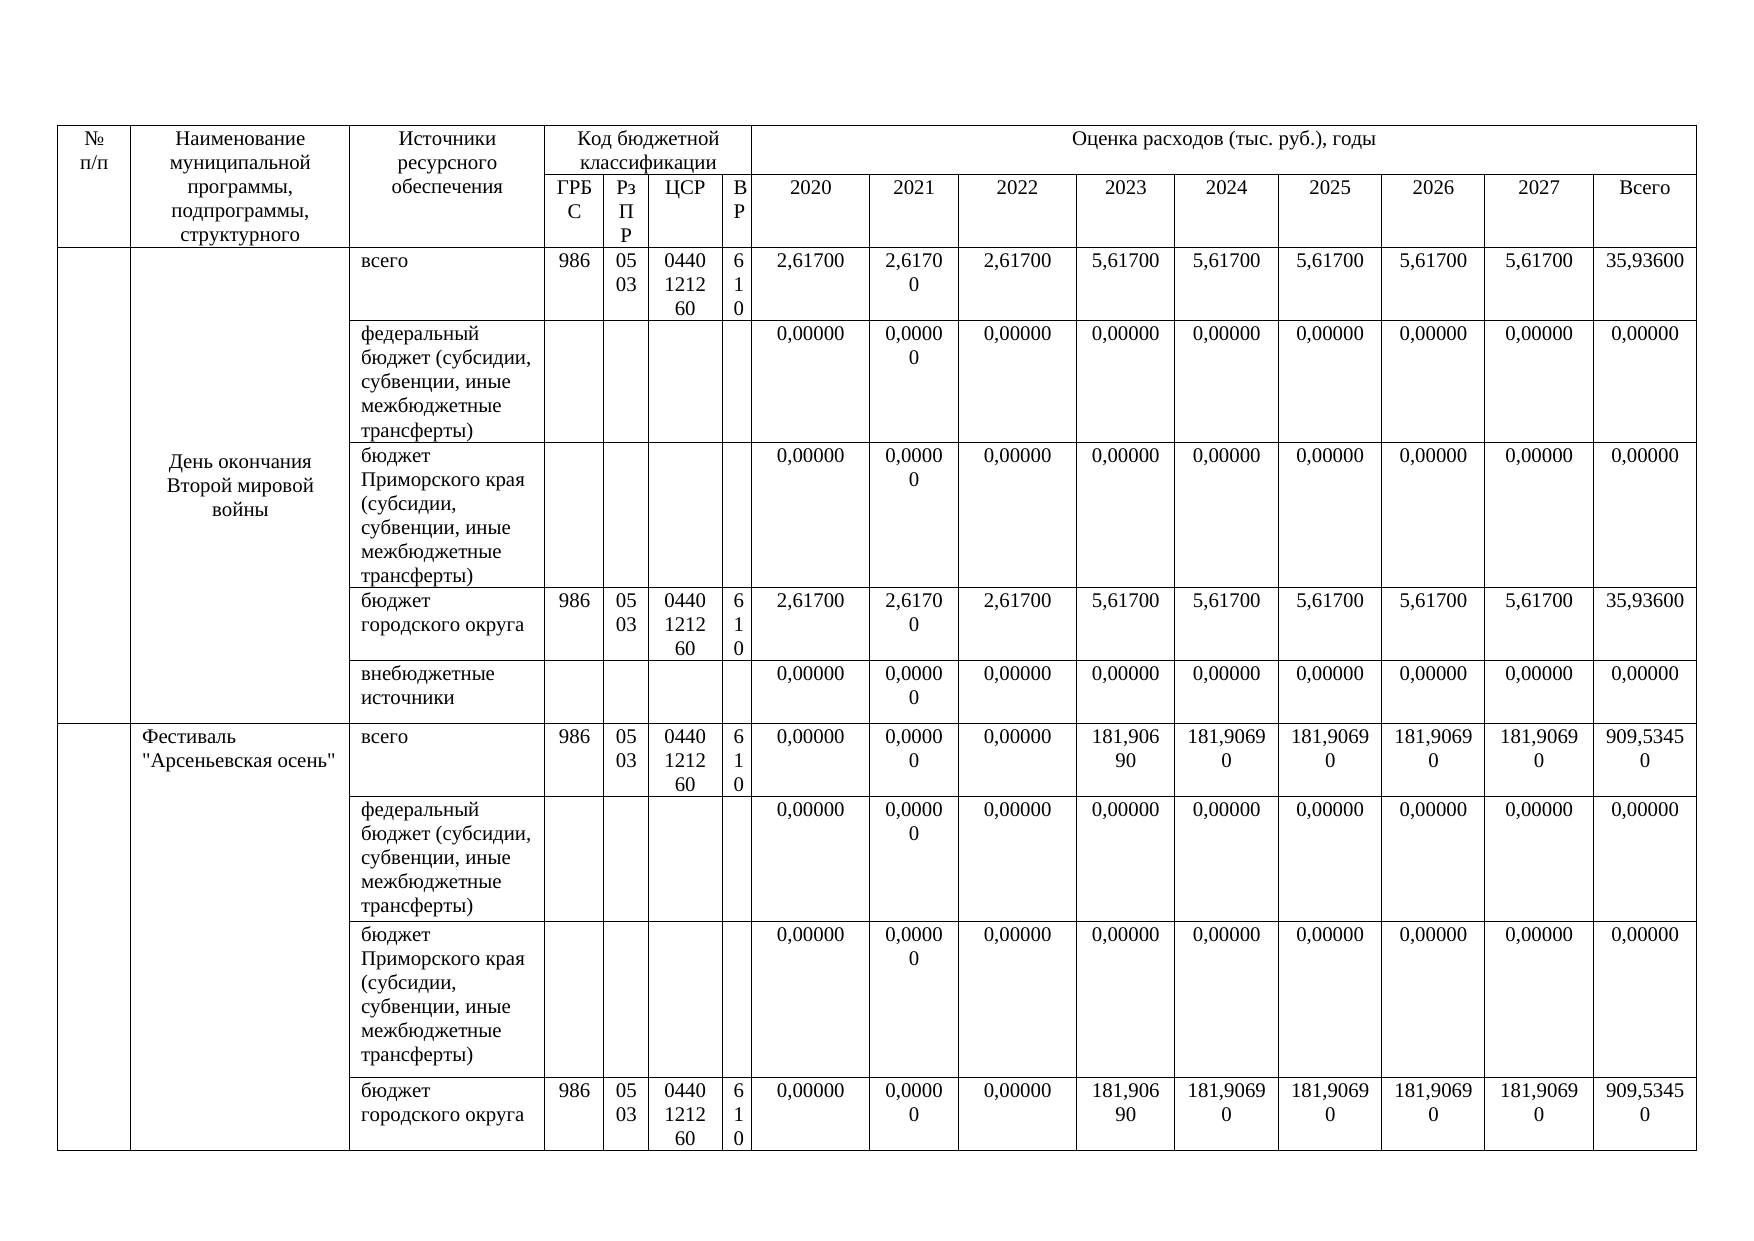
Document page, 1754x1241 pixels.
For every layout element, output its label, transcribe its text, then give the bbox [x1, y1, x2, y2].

table_cell ЦСР [649, 175, 722, 247]
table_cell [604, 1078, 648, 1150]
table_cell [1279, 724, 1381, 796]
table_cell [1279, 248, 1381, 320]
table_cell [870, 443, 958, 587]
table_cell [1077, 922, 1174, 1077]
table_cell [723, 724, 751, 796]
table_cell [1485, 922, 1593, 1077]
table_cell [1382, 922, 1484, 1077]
table_cell 2025 [1279, 175, 1381, 247]
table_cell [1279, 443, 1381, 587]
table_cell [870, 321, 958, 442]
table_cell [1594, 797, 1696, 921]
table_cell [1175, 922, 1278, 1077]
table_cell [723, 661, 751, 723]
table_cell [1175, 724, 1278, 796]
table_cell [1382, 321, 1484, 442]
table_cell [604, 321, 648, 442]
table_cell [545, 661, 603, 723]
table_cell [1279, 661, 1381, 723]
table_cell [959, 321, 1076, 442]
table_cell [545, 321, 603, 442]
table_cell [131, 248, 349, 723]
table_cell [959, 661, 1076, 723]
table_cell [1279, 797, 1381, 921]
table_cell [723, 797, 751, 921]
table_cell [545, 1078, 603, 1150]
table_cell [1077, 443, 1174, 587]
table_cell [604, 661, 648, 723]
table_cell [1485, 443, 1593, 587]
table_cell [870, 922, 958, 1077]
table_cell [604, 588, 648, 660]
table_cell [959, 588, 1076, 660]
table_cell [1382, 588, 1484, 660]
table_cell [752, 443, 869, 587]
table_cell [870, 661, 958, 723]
table_cell 2022 [959, 175, 1076, 247]
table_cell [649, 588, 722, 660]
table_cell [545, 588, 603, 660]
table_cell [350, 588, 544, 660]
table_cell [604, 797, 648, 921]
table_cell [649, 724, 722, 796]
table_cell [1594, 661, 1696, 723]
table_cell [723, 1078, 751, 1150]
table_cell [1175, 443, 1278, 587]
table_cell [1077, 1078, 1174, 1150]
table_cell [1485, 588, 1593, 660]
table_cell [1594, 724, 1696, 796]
table_cell 2026 [1382, 175, 1484, 247]
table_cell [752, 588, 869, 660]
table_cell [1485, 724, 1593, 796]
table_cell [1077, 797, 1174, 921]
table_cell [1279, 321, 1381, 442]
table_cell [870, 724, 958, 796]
table_header Наименование муниципальной программы, подпрограммы, структурного элемента [131, 126, 349, 247]
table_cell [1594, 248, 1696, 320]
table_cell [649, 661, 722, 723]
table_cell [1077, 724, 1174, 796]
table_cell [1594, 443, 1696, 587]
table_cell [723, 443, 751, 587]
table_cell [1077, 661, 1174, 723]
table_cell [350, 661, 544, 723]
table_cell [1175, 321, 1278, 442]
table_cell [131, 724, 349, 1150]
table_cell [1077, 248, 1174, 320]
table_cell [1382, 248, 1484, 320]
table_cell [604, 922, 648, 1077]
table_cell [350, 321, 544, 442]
table_cell Всего [1594, 175, 1696, 247]
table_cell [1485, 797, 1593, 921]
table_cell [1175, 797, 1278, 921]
table_header № п/п [58, 126, 130, 247]
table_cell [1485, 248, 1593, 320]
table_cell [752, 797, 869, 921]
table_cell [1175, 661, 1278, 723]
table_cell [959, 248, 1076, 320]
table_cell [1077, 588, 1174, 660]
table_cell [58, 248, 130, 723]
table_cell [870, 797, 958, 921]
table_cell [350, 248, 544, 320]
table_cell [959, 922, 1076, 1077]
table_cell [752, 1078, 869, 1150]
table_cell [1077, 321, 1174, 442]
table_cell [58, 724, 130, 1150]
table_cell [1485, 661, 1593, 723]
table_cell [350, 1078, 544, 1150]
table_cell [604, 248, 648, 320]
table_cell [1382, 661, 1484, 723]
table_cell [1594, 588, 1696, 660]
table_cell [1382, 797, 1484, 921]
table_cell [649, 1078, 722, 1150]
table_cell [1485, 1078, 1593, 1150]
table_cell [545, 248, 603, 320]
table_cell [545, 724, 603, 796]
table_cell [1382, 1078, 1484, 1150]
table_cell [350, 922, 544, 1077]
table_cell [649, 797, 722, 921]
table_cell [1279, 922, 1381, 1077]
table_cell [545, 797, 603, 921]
table_cell 2024 [1175, 175, 1278, 247]
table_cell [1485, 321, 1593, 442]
table_cell ГРБС [545, 175, 603, 247]
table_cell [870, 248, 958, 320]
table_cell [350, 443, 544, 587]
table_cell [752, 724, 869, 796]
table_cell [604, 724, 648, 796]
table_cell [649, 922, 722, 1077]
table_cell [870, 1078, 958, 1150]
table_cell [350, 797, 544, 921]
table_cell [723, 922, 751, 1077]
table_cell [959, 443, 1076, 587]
table_cell 2021 [870, 175, 958, 247]
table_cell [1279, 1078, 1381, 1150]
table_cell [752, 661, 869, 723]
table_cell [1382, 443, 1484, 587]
table_cell 2027 [1485, 175, 1593, 247]
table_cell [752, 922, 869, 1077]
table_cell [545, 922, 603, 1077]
table_cell 2023 [1077, 175, 1174, 247]
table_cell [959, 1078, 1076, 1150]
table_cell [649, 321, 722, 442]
table_cell 2020 [752, 175, 869, 247]
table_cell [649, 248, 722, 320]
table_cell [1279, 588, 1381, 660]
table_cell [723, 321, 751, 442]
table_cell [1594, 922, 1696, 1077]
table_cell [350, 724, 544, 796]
table_cell Рз ПР [604, 175, 648, 247]
table_cell ВР [723, 175, 751, 247]
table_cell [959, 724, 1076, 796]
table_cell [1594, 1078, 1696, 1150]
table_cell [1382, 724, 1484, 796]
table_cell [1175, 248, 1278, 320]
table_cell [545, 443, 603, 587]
table_header Источники ресурсного обеспечения [350, 126, 544, 247]
table_header Код бюджетной классификации [545, 126, 751, 174]
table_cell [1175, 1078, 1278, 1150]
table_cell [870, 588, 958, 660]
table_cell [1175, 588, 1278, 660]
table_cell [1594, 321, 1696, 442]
table_header Оценка расходов (тыс. руб.), годы [752, 126, 1696, 174]
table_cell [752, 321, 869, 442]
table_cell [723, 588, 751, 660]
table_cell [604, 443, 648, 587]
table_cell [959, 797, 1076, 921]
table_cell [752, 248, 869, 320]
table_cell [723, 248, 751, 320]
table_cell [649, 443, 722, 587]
